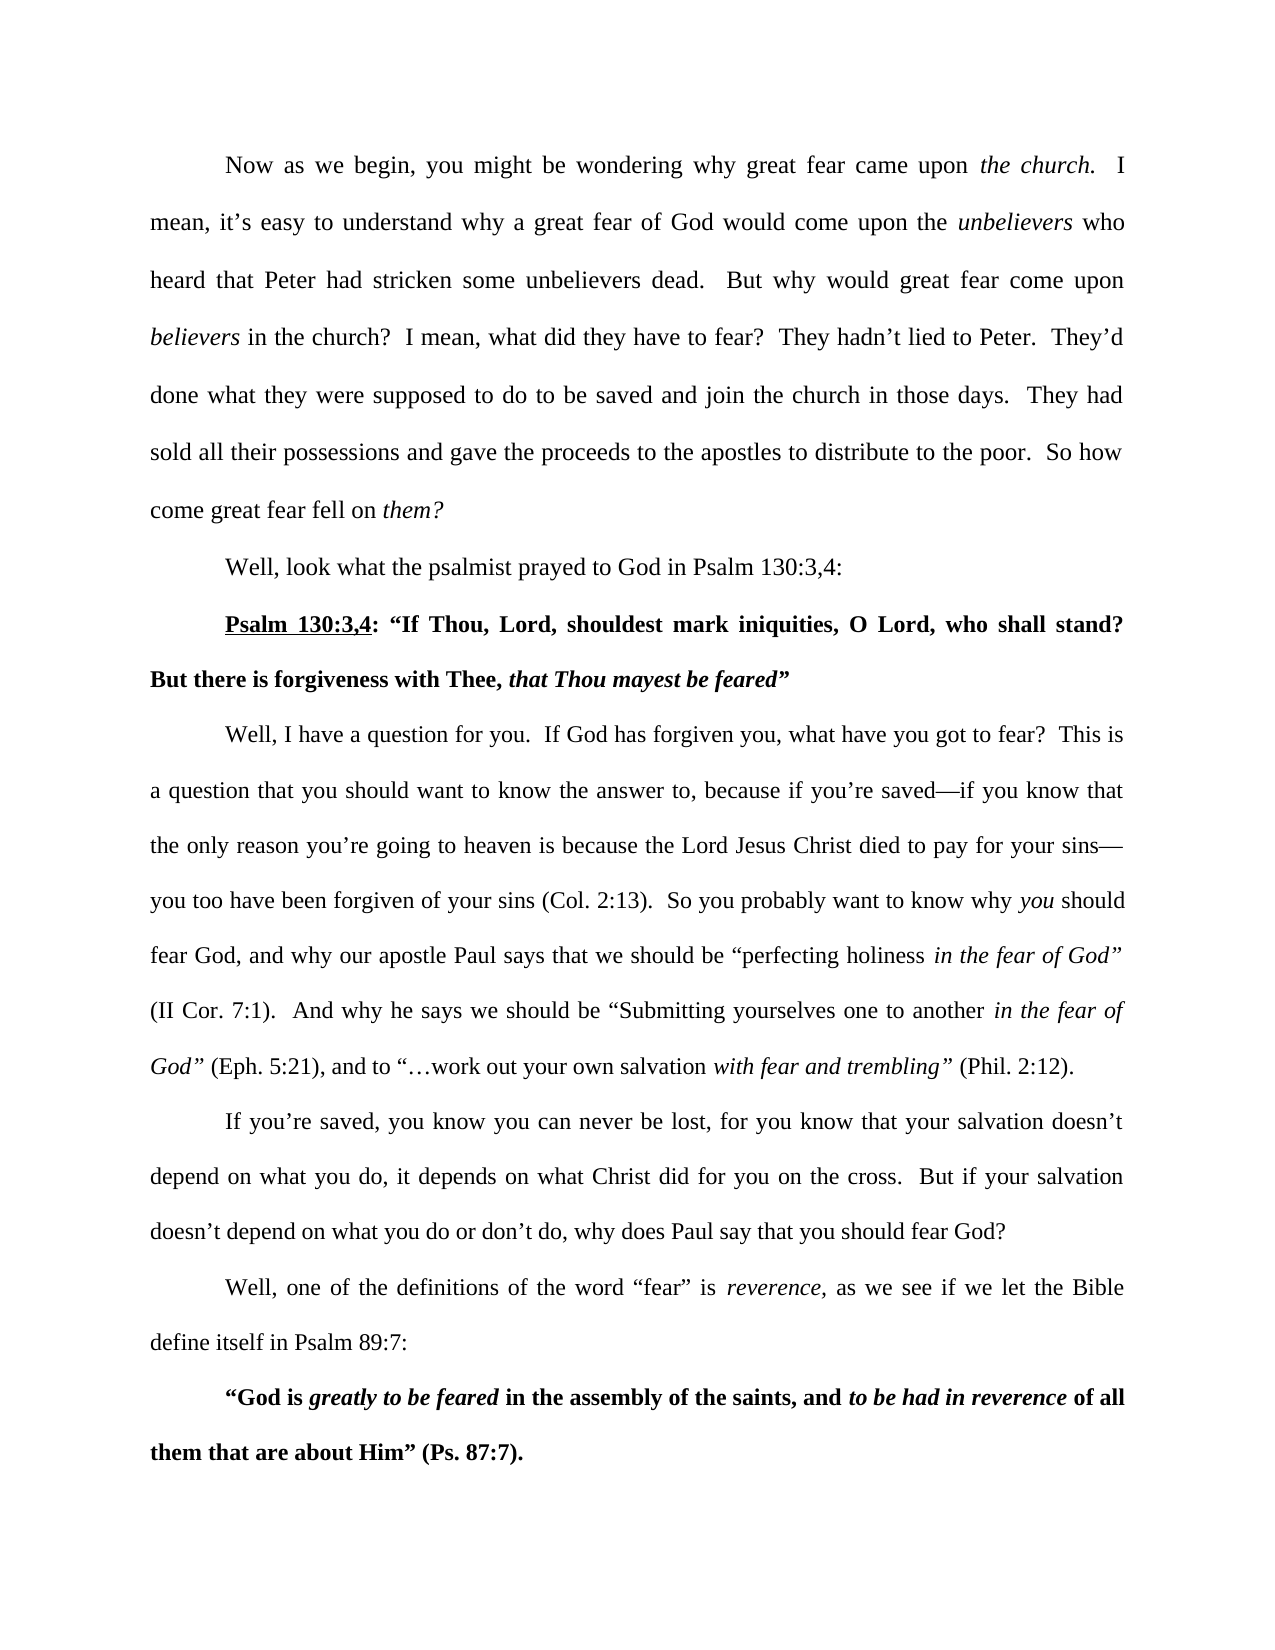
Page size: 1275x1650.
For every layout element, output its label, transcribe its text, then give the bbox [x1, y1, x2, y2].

text Well, I have a question for you. If God has forgiven you, what have you got to fear? This is a question that you should want to know the answer to, because if you’re saved—if you know that the only reason you’re going to heaven is because the Lord Jesus Christ died to pay for your sins—you too have been forgiven of your sins (Col. 2:13). So you probably want to know why you should fear God, and why our apostle Paul says that we should be “perfecting holiness in the fear of God” (II Cor. 7:1). And why he says we should be “Submitting yourselves one to another in the fear of God” (Eph. 5:21), and to “…work out your own salvation with fear and trembling” (Phil. 2:12). [150, 720, 1125, 1079]
text “God is greatly to be feared in the assembly of the saints, and to be had in reverence of all them that are about Him” (Ps. 87:7). [150, 1383, 1125, 1466]
text Well, look what the psalmist prayed to God in Psalm 130:3,4: [150, 552, 1125, 581]
text Psalm 130:3,4: “If Thou, Lord, shouldest mark iniquities, O Lord, who shall stand? But there is forgiveness with Thee, that Thou mayest be feared” [150, 610, 1125, 693]
text If you’re saved, you know you can never be lost, for you know that your salvation doesn’t depend on what you do, it depends on what Christ did for you on the cross. But if your salvation doesn’t depend on what you do or don’t do, why does Paul say that you should fear God? [150, 1107, 1125, 1245]
text Well, one of the definitions of the word “fear” is reverence, as we see if we let the Bible define itself in Psalm 89:7: [150, 1272, 1125, 1355]
text Now as we begin, you might be wondering why great fear came upon the church. I mean, it’s easy to understand why a great fear of God would come upon the unbelievers who heard that Peter had stricken some unbelievers dead. But why would great fear come upon believers in the church? I mean, what did they have to fear? They hadn’t lied to Peter. They’d done what they were supposed to do to be saved and join the church in those days. They had sold all their possessions and gave the proceeds to the apostles to distribute to the poor. So how come great fear fell on them? [150, 150, 1125, 524]
